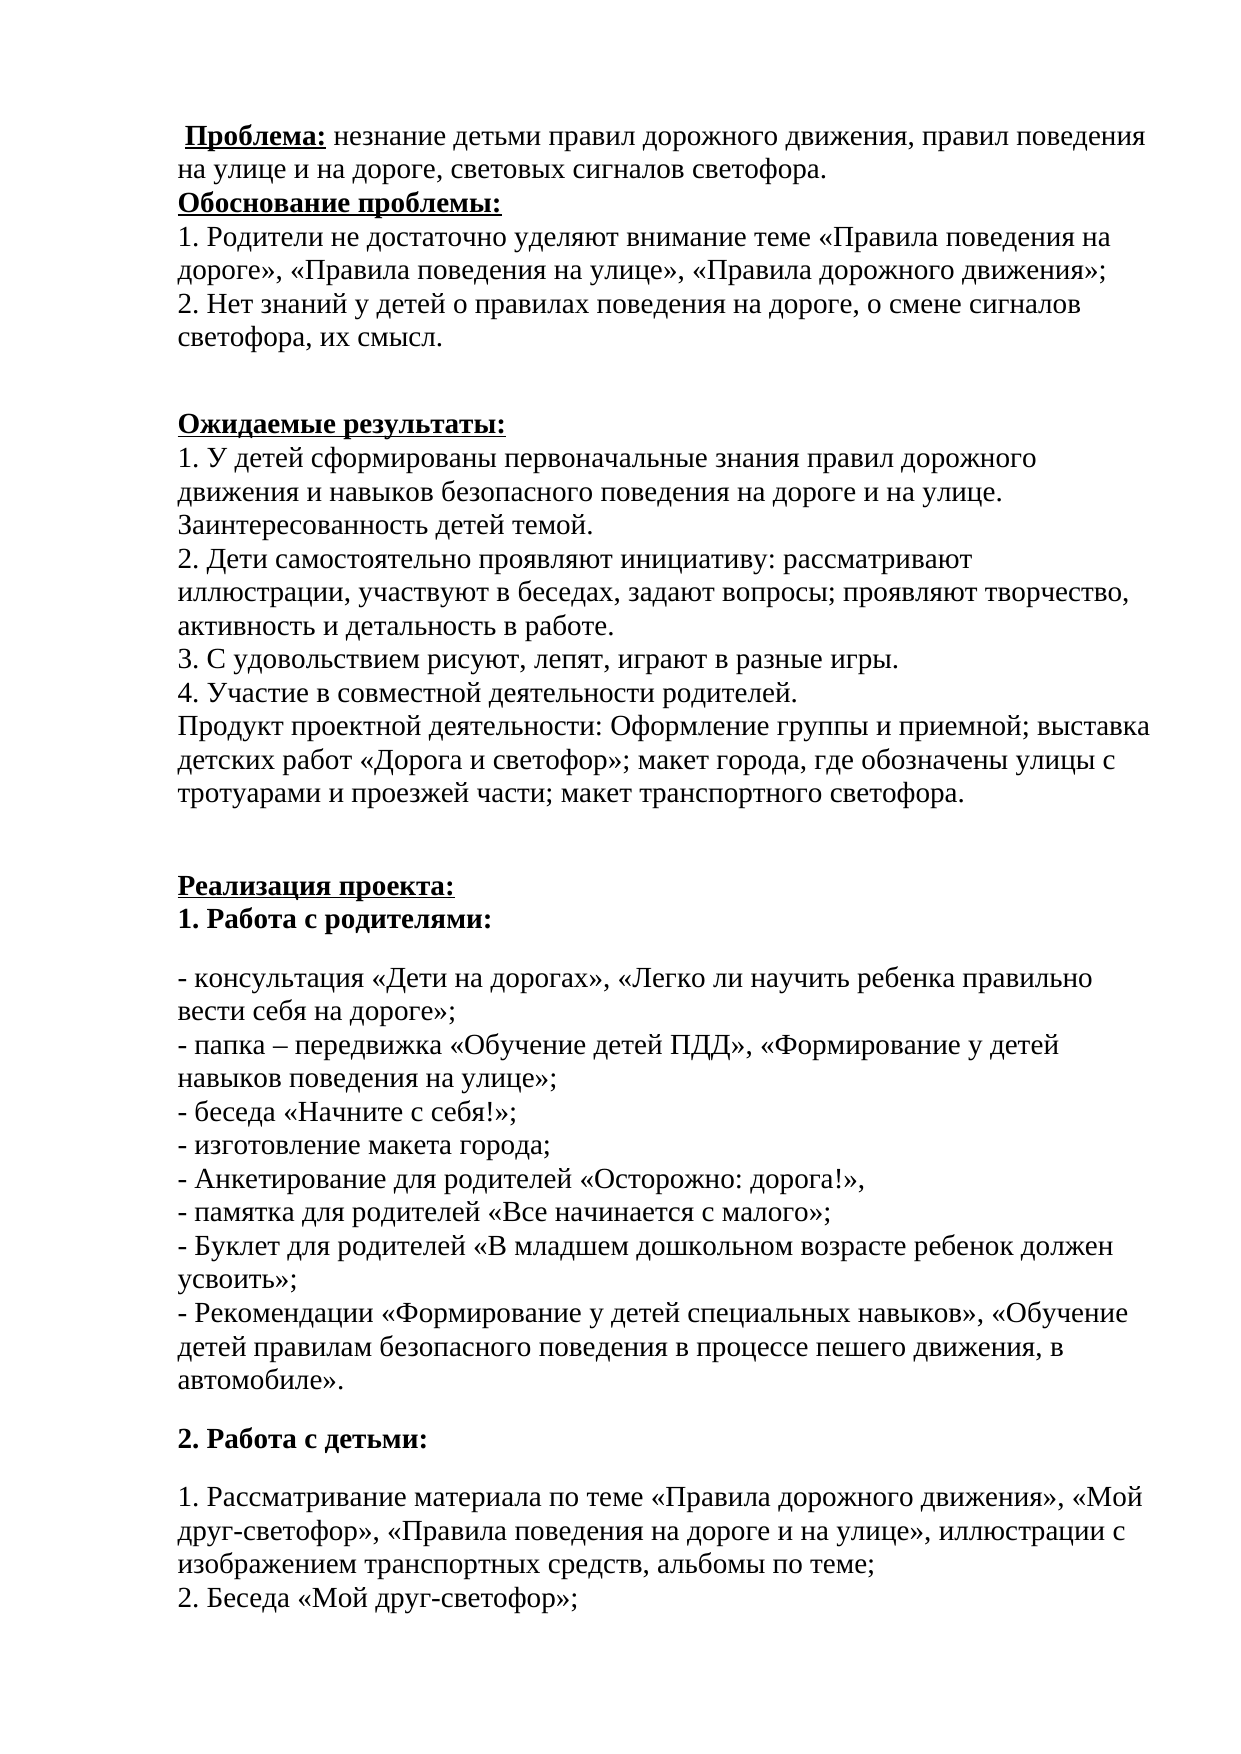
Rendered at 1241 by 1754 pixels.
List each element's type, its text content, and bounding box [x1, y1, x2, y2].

text - консультация «Дети на дорогах», «Легко ли научить ребенка правильно вести себя на дороге»; - папка – передвижка «Обучение детей ПДД», «Формирование у детей навыков поведения на улице»; - беседа «Начните с себя!»; - изготовление макета города; - Анкетирование для родителей «Осторожно: дорога!», - памятка для родителей «Все начинается с малого»; - Буклет для родителей «В младшем дошкольном возрасте ребенок должен усвоить»; - Рекомендации «Формирование у детей специальных навыков», «Обучение детей правилам безопасного поведения в процессе пешего движения, в автомобиле». [177, 960, 1152, 1396]
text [177, 1479, 1152, 1613]
text 2. Работа с детьми: [177, 1421, 1152, 1454]
text 1. Работа с родителями: [177, 901, 1152, 935]
text Проблема: незнание детьми правил дорожного движения, правил поведения на улице и на дороге, световых сигналов светофора. Обоснование проблемы: 1. Родители не достаточно уделяют внимание теме «Правила поведения на дороге», «Правила поведения на улице», «Правила дорожного движения»; 2. Нет знаний у детей о правилах поведения на дороге, о смене сигналов светофора, их смысл. [177, 118, 1152, 382]
text Ожидаемые результаты: 1. У детей сформированы первоначальные знания правил дорожного движения и навыков безопасного поведения на дороге и на улице. Заинтересованность детей темой. 2. Дети самостоятельно проявляют инициативу: рассматривают иллюстрации, участвуют в беседах, задают вопросы; проявляют творчество, активность и детальность в работе. 3. С удовольствием рисуют, лепят, играют в разные игры. 4. Участие в совместной деятельности родителей. Продукт проектной деятельности: Оформление группы и приемной; выставка детских работ «Дорога и светофор»; макет города, где обозначены улицы с тротуарами и проезжей части; макет транспортного светофора. [177, 407, 1152, 809]
text Реализация проекта: [177, 834, 1152, 901]
